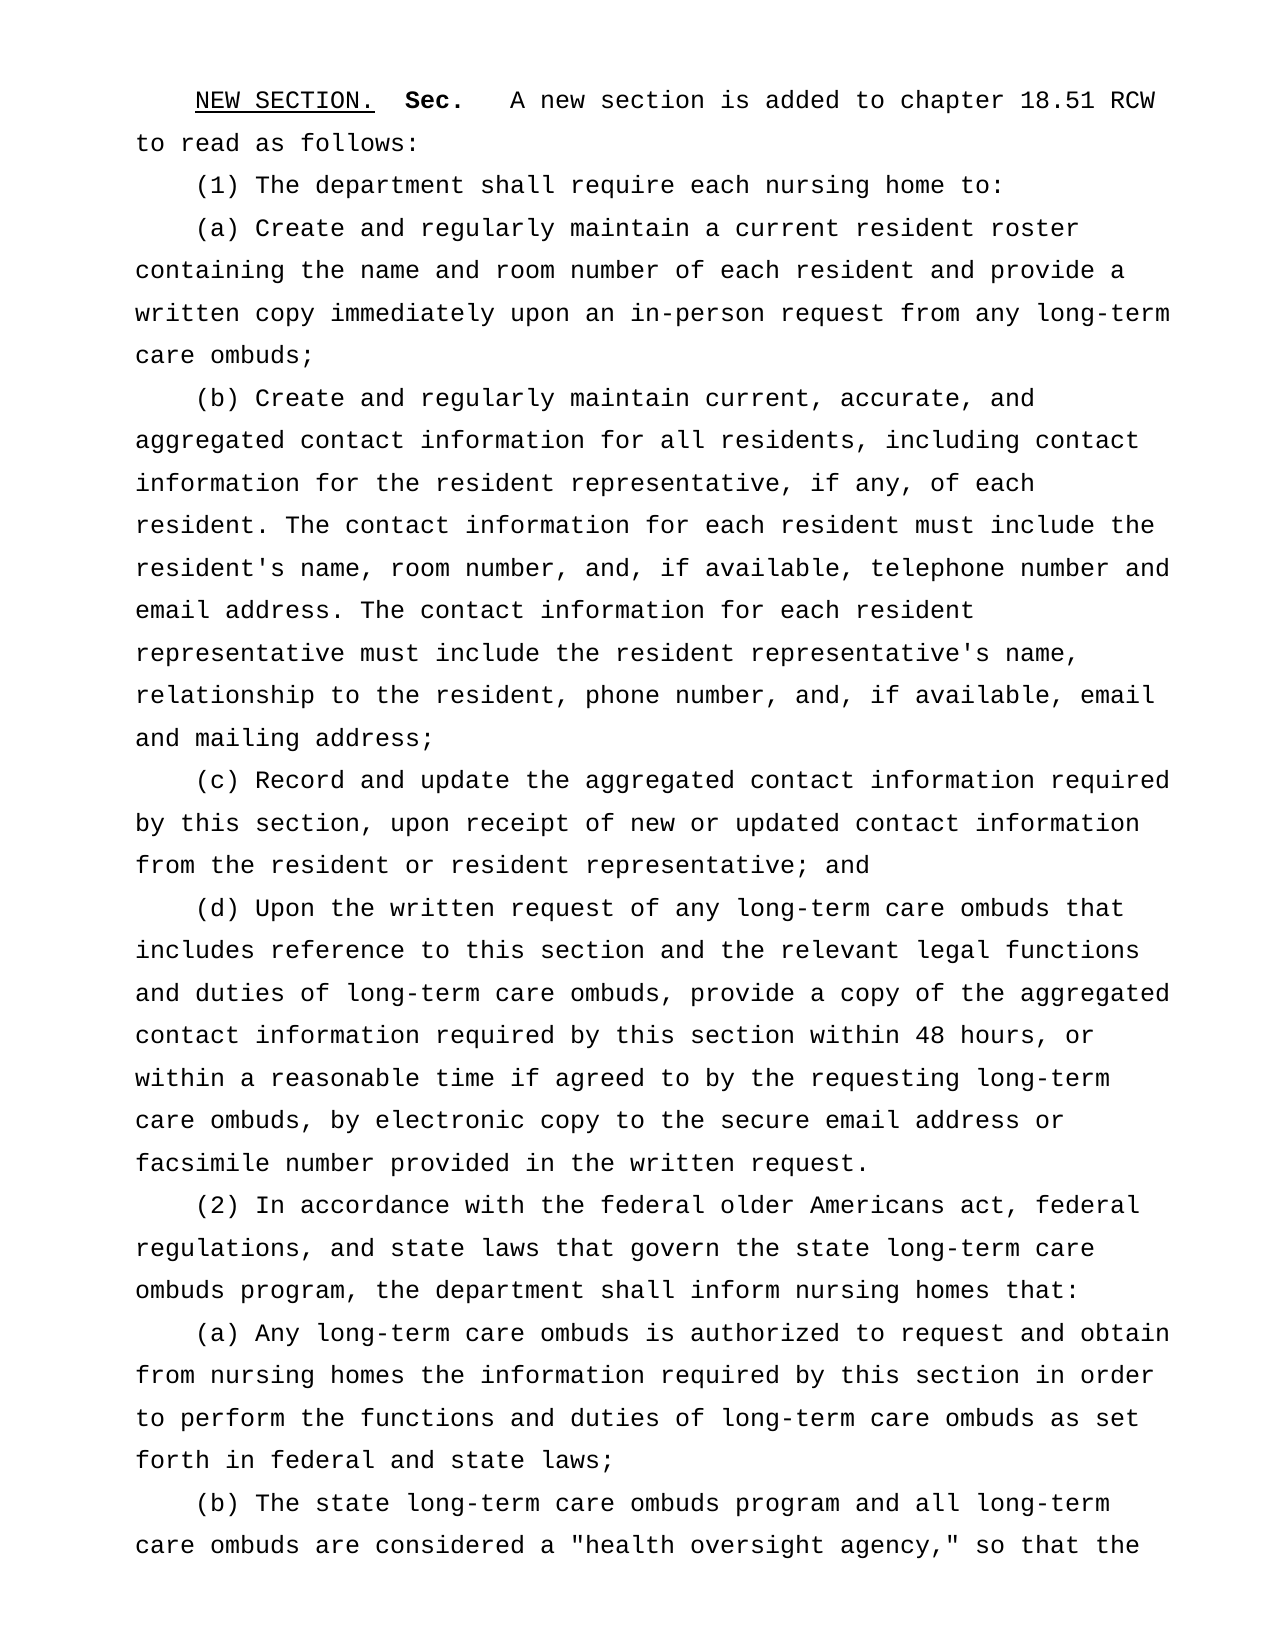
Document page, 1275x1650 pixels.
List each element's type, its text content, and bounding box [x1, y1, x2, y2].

text (d) Upon the written request of any long-term care ombuds that includes reference to this section and the relevant legal functions and duties of long-term care ombuds, provide a copy of the aggregated contact information required by this section within 48 hours, or within a reasonable time if agreed to by the requesting long-term care ombuds, by electronic copy to the secure email address or facsimile number provided in the written request. [135, 882, 1170, 1180]
text NEW SECTION. Sec. A new section is added to chapter 18.51 RCW to read as follows: [135, 75, 1170, 160]
text (c) Record and update the aggregated contact information required by this section, upon receipt of new or updated contact information from the resident or resident representative; and [135, 755, 1170, 882]
text (2) In accordance with the federal older Americans act, federal regulations, and state laws that govern the state long-term care ombuds program, the department shall inform nursing homes that: [135, 1180, 1170, 1307]
text (b) Create and regularly maintain current, accurate, and aggregated contact information for all residents, including contact information for the resident representative, if any, of each resident. The contact information for each resident must include the resident's name, room number, and, if available, telephone number and email address. The contact information for each resident representative must include the resident representative's name, relationship to the resident, phone number, and, if available, email and mailing address; [135, 372, 1170, 755]
text (a) Create and regularly maintain a current resident roster containing the name and room number of each resident and provide a written copy immediately upon an in-person request from any long-term care ombuds; [135, 202, 1170, 372]
text (a) Any long-term care ombuds is authorized to request and obtain from nursing homes the information required by this section in order to perform the functions and duties of long-term care ombuds as set forth in federal and state laws; [135, 1307, 1170, 1477]
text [135, 1477, 1170, 1562]
text (1) The department shall require each nursing home to: [135, 160, 1170, 202]
